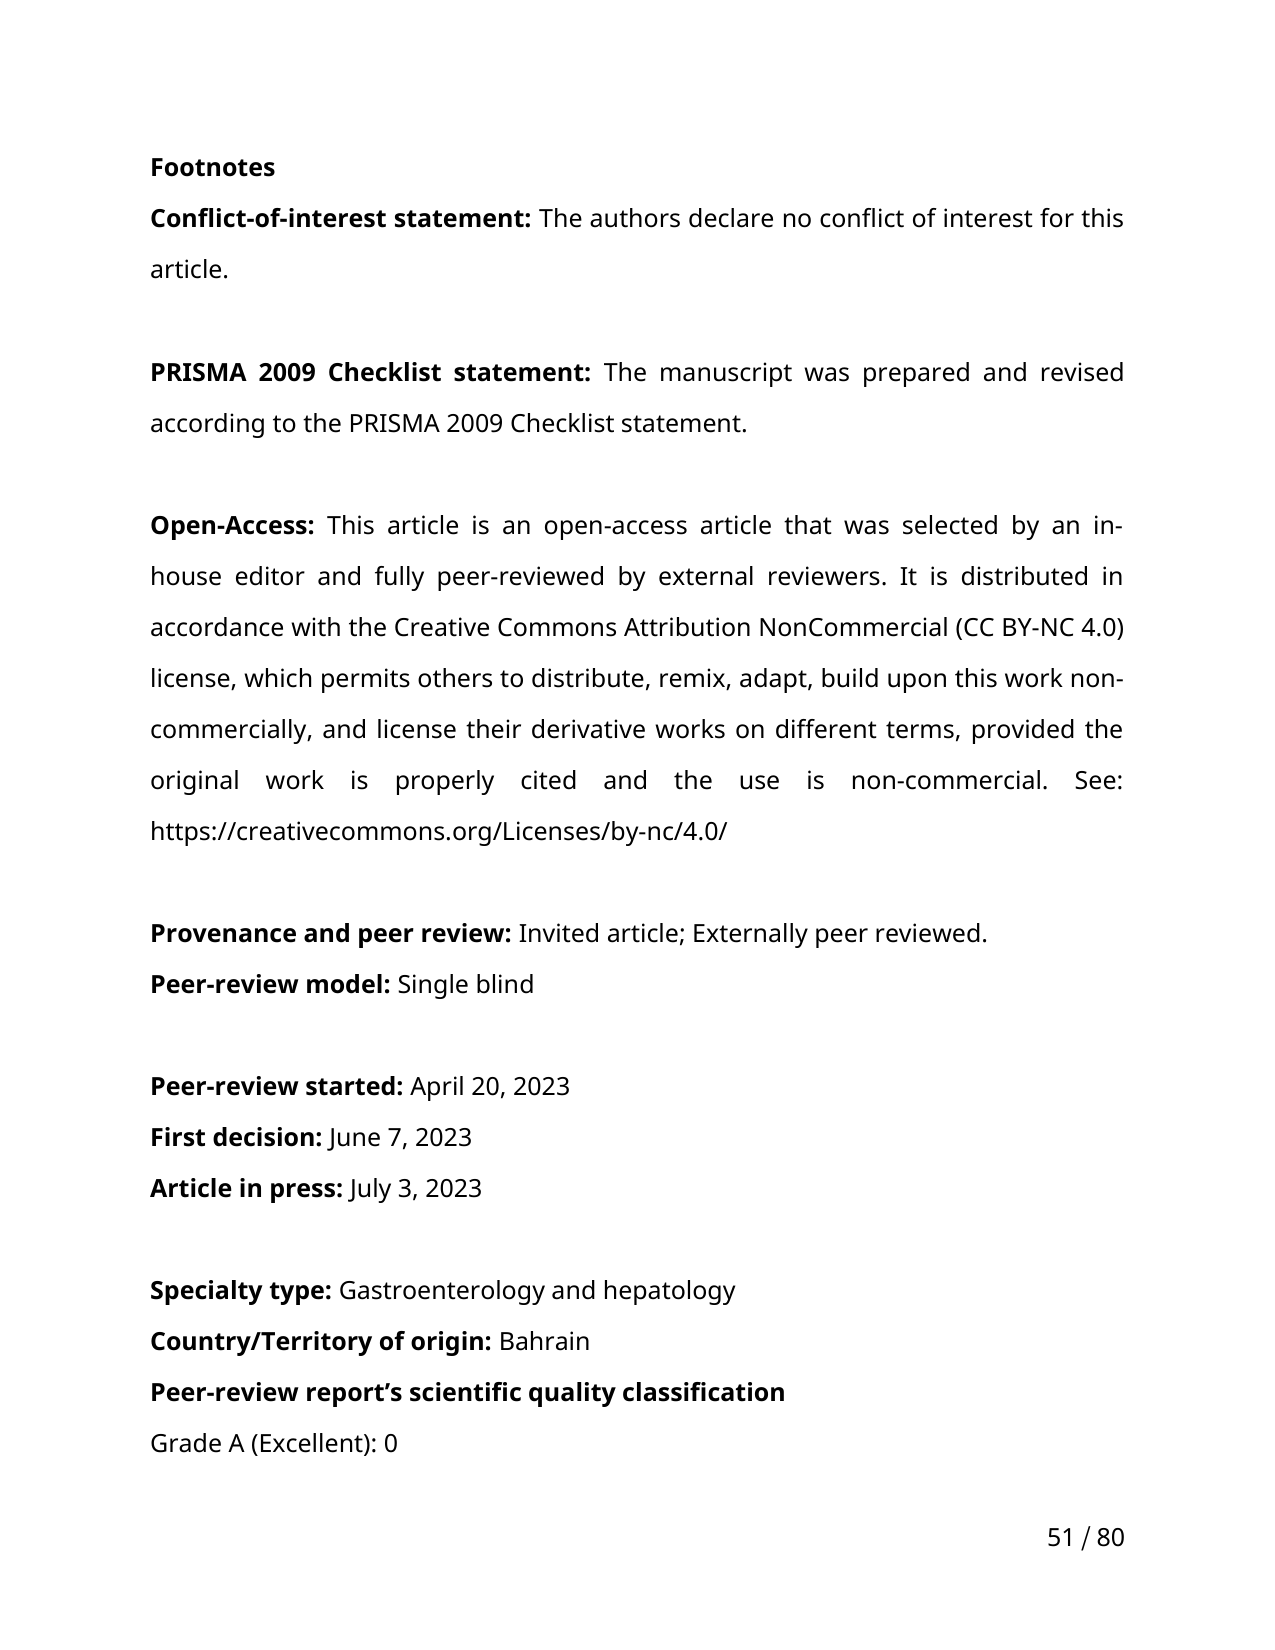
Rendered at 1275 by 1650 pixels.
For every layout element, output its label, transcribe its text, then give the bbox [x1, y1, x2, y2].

text Peer-review started: April 20, 2023 [150, 1069, 1125, 1103]
text Grade A (Excellent): 0 [150, 1426, 1125, 1460]
text PRISMA 2009 Checklist statement: The manuscript was prepared and revised according to the PRISMA 2009 Checklist statement. [150, 354, 1125, 439]
text Provenance and peer review: Invited article; Externally peer reviewed. [150, 916, 1125, 950]
text Conflict-of-interest statement: The authors declare no conflict of interest for this article. [150, 201, 1125, 286]
text Peer-review report’s scientific quality classification [150, 1375, 1125, 1409]
text Article in press: July 3, 2023 [150, 1171, 1125, 1205]
text Specialty type: Gastroenterology and hepatology [150, 1273, 1125, 1307]
text Open-Access: This article is an open-access article that was selected by an in-house editor and fully peer-reviewed by external reviewers. It is distributed in accordance with the Creative Commons Attribution NonCommercial (CC BY-NC 4.0) license, which permits others to distribute, remix, adapt, build upon this work non-commercially, and license their derivative works on different terms, provided the original work is properly cited and the use is non-commercial. See: https://creativecommons.org/Licenses/by-nc/4.0/ [150, 507, 1125, 848]
text Footnotes [150, 150, 1125, 184]
text First decision: June 7, 2023 [150, 1120, 1125, 1154]
text Peer-review model: Single blind [150, 967, 1125, 1001]
text Country/Territory of origin: Bahrain [150, 1324, 1125, 1358]
